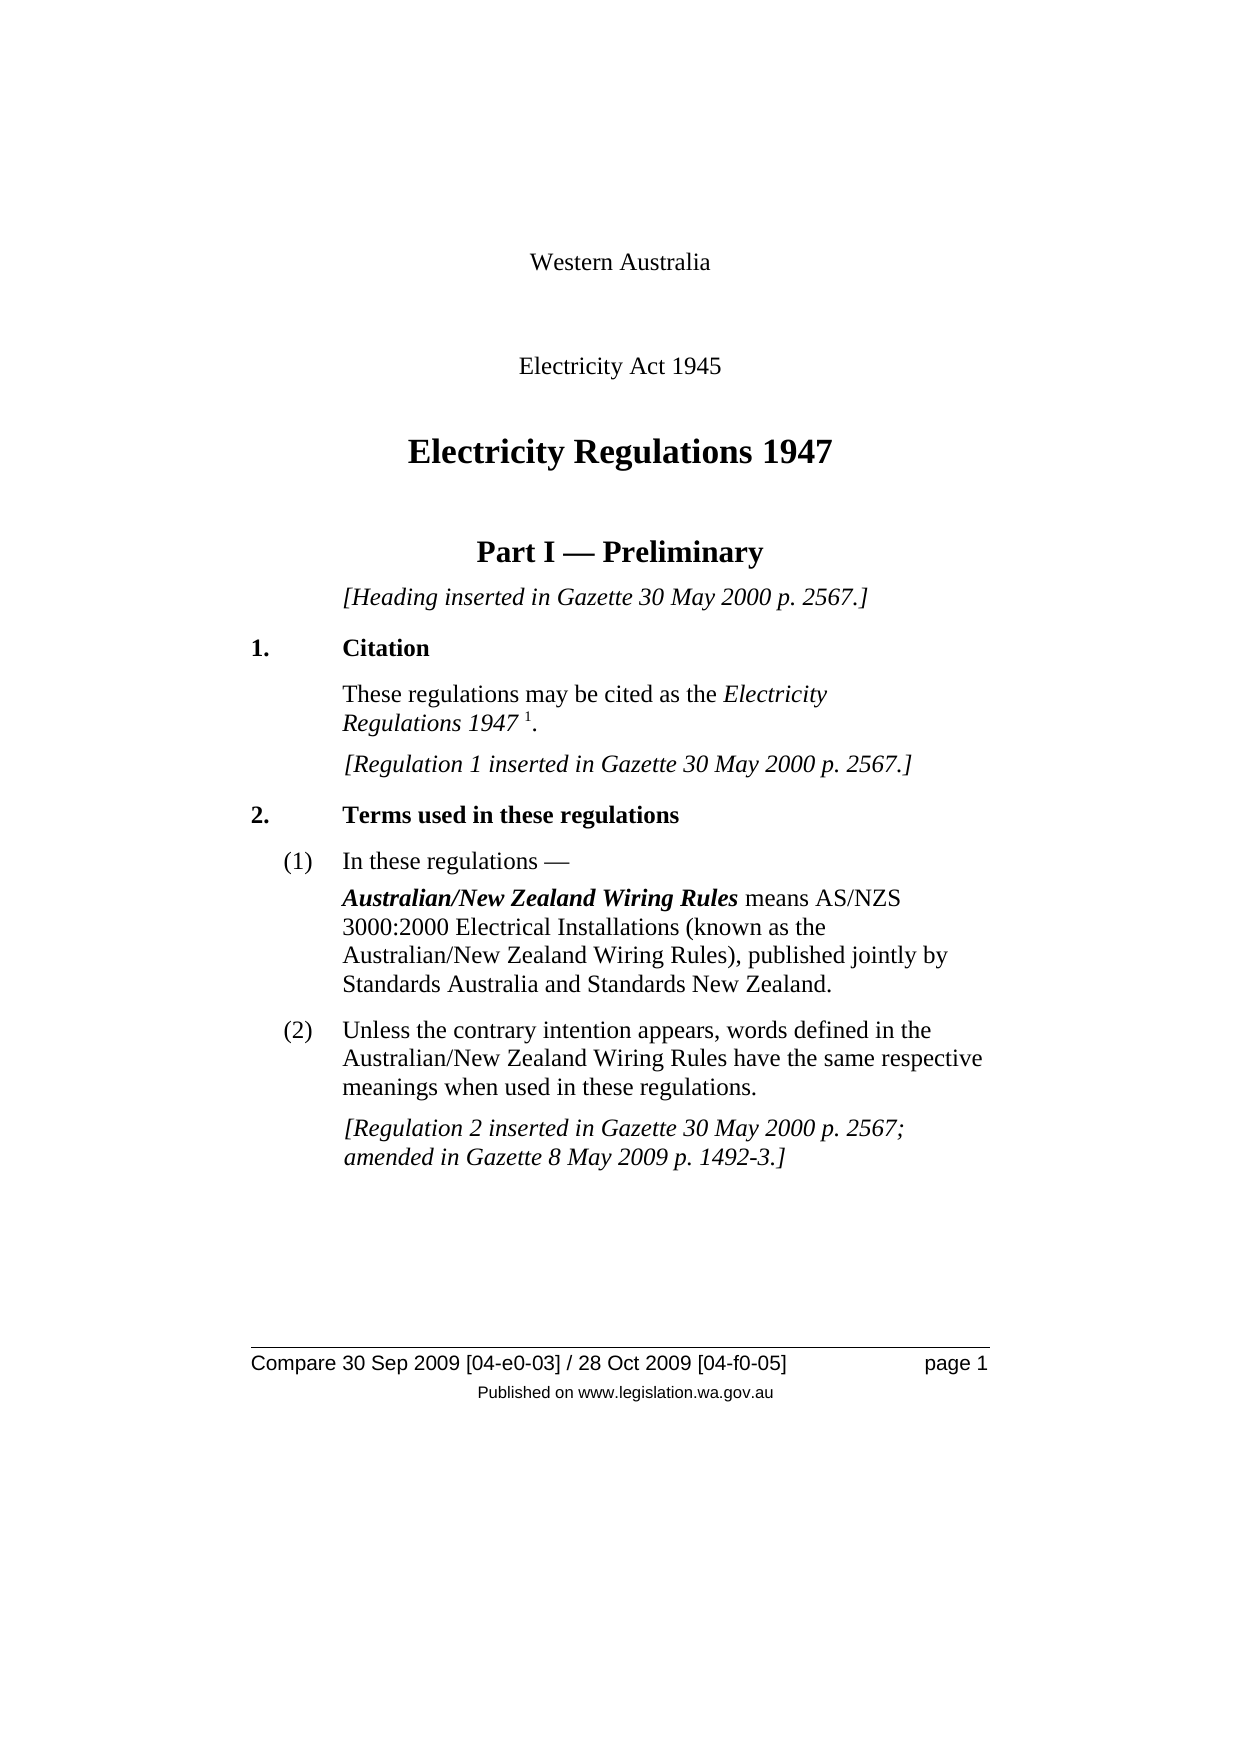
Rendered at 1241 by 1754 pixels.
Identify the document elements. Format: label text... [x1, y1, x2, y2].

subtitle Part I — Preliminary [251, 533, 990, 569]
text Electricity Regulations 1947 [251, 430, 990, 471]
text Electricity Act 1945 [251, 351, 990, 380]
text [Regulation 2 inserted in Gazette 30 May 2000 p. 2567; amended in Gazette 8 May 2009 p. 1492-3.] [251, 1113, 990, 1171]
text (1) In these regulations — [251, 846, 990, 875]
text These regulations may be cited as the Electricity Regulations 1947 1. [251, 679, 990, 736]
text [Regulation 1 inserted in Gazette 30 May 2000 p. 2567.] [251, 749, 990, 778]
subtitle 1. Citation [251, 633, 990, 662]
text Western Australia [251, 247, 990, 276]
text (2) Unless the contrary intention appears, words defined in the Australian/New Zealand Wiring Rules have the same respective meanings when used in these regulations. [251, 1015, 990, 1101]
subtitle [Heading inserted in Gazette 30 May 2000 p. 2567.] [251, 582, 990, 611]
subtitle 2. Terms used in these regulations [251, 801, 990, 829]
text Australian/New Zealand Wiring Rules means AS/NZS 3000:2000 Electrical Installations (known as the Australian/New Zealand Wiring Rules), published jointly by Standards Australia and Standards New Zealand. [251, 883, 990, 998]
